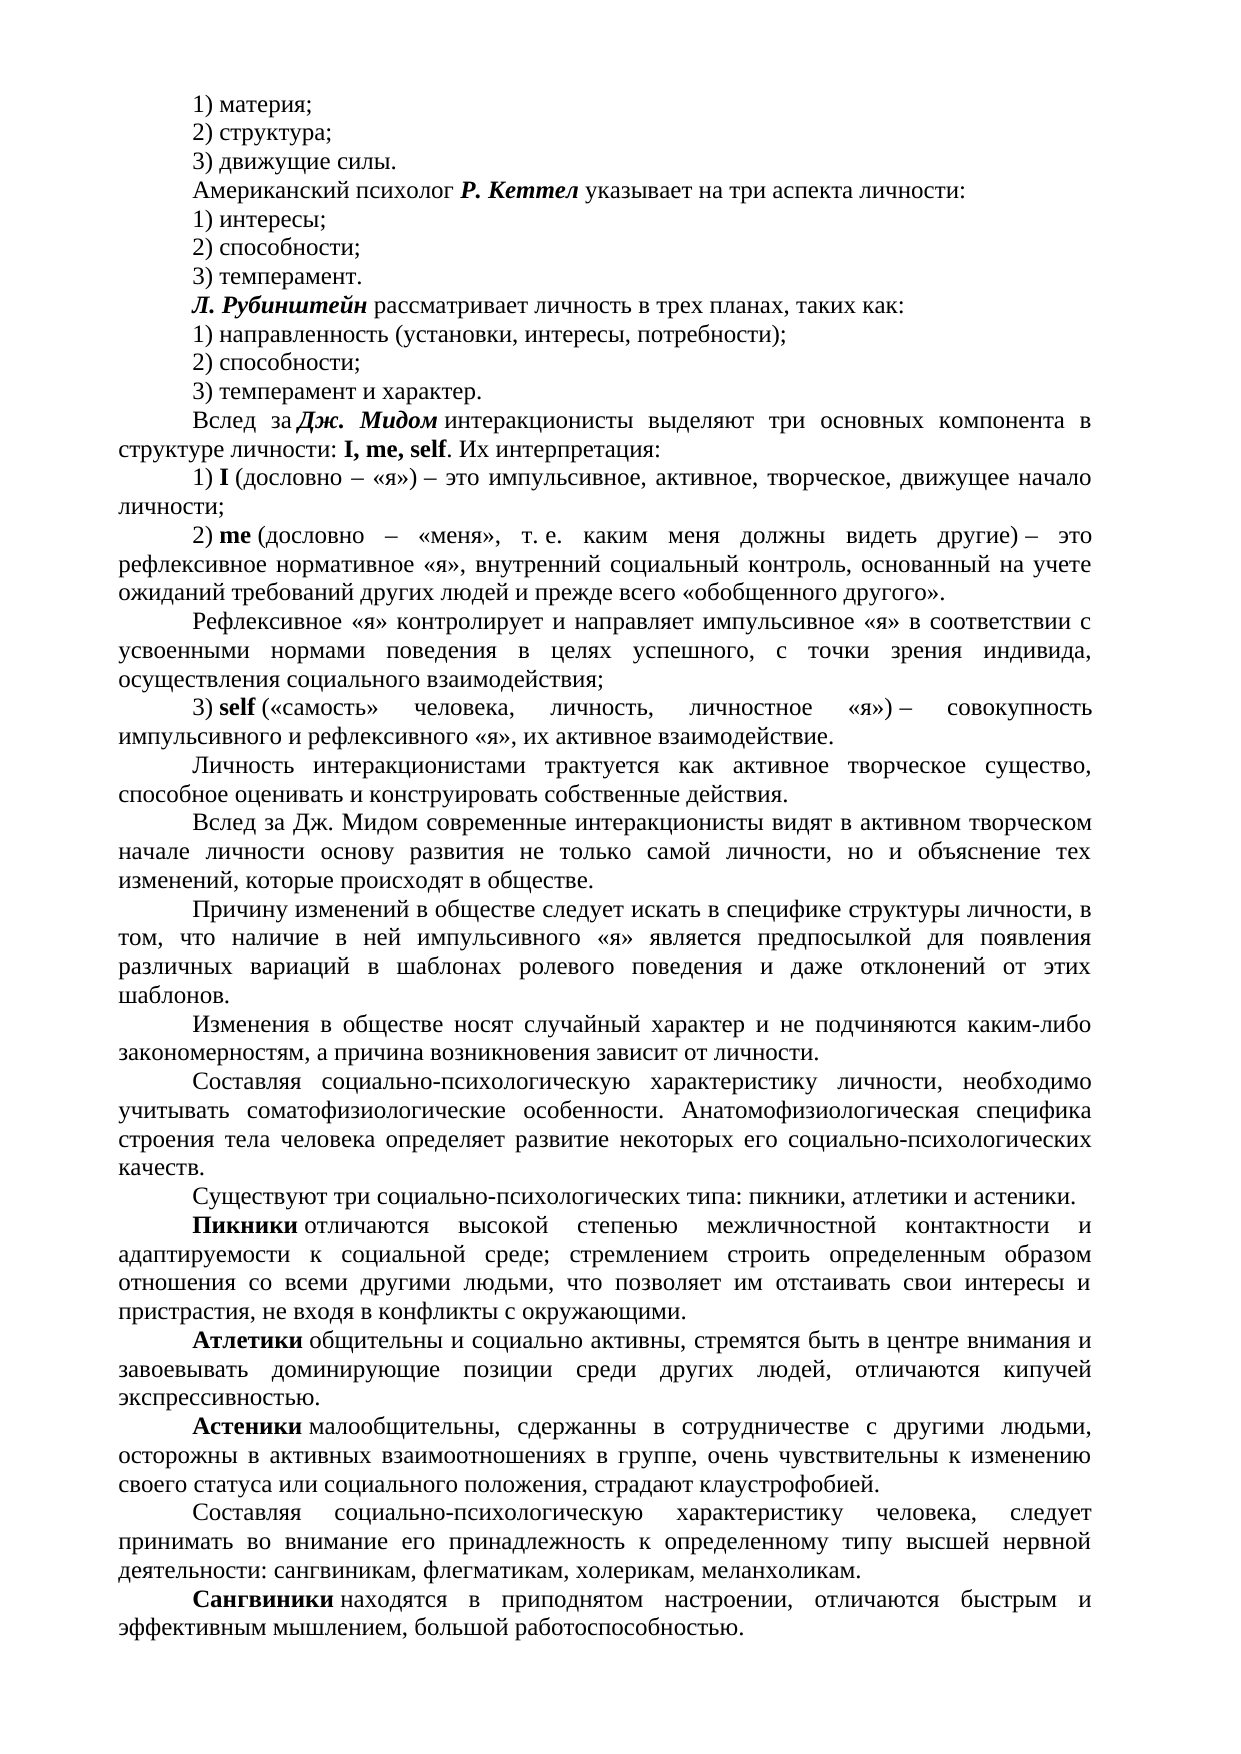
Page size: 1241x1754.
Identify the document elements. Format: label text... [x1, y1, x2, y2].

text Составляя социально-психологическую характеристику личности, необходимо учитывать соматофизиологические особенности. Анатомофизиологическая специфика строения тела человека определяет развитие некоторых его социально-психологических качеств. [118, 1066, 1092, 1181]
text 1) интересы; [118, 204, 1092, 232]
text Вслед за Дж. Мидом современные интеракционисты видят в активном творческом начале личности основу развития не только самой личности, но и объяснение тех изменений, которые происходят в обществе. [118, 807, 1092, 894]
text 1) I (дословно – «я») – это импульсивное, активное, творческое, движущее начало личности; [118, 462, 1092, 520]
text Атлетики общительны и социально активны, стремятся быть в центре внимания и завоевывать доминирующие позиции среди других людей, отличаются кипучей экспрессивностью. [118, 1325, 1092, 1411]
text 3) self («самость» человека, личность, личностное «я») – совокупность импульсивного и рефлексивного «я», их активное взаимодействие. [118, 692, 1092, 750]
text Американский психолог Р. Кеттел указывает на три аспекта личности: [118, 175, 1092, 204]
text Пикники отличаются высокой степенью межличностной контактности и адаптируемости к социальной среде; стремлением строить определенным образом отношения со всеми другими людьми, что позволяет им отстаивать свои интересы и пристрастия, не входя в конфликты с окружающими. [118, 1210, 1092, 1325]
text Астеники малообщительны, сдержанны в сотрудничестве с другими людьми, осторожны в активных взаимоотношениях в группе, очень чувствительны к изменению своего статуса или социального положения, страдают клаустрофобией. [118, 1411, 1092, 1497]
text Изменения в обществе носят случайный характер и не подчиняются каким-либо закономерностям, а причина возникновения зависит от личности. [118, 1009, 1092, 1066]
text Вслед за Дж. Мидом интеракционисты выделяют три основных компонента в структуре личности: I, mе, self. Их интерпретация: [118, 405, 1092, 462]
text 2) способности; [118, 232, 1092, 261]
text Личность интеракционистами трактуется как активное творческое существо, способное оценивать и конструировать собственные действия. [118, 750, 1092, 807]
text 3) движущие силы. [118, 146, 1092, 175]
text 3) темперамент и характер. [118, 376, 1092, 405]
text Л. Рубинштейн рассматривает личность в трех планах, таких как: [118, 290, 1092, 319]
text 3) темперамент. [118, 261, 1092, 290]
text Существуют три социально-психологических типа: пикники, атлетики и астеники. [118, 1181, 1092, 1210]
text Рефлексивное «я» контролирует и направляет импульсивное «я» в соответствии с усвоенными нормами поведения в целях успешного, с точки зрения индивида, осуществления социального взаимодействия; [118, 606, 1092, 692]
text 2) mе (дословно – «меня», т. е. каким меня должны видеть другие) – это рефлексивное нормативное «я», внутренний социальный контроль, основанный на учете ожиданий требований других людей и прежде всего «обобщенного другого». [118, 520, 1092, 606]
text Составляя социально-психологическую характеристику человека, следует принимать во внимание его принадлежность к определенному типу высшей нервной деятельности: сангвиникам, флегматикам, холерикам, меланхоликам. [118, 1497, 1092, 1584]
text Сангвиники находятся в приподнятом настроении, отличаются быстрым и эффективным мышлением, большой работоспособностью. [118, 1584, 1092, 1641]
text 1) материя; [118, 89, 1092, 117]
text 1) направленность (установки, интересы, потребности); [118, 319, 1092, 347]
text 2) способности; [118, 347, 1092, 376]
text 2) структура; [118, 117, 1092, 146]
text Причину изменений в обществе следует искать в специфике структуры личности, в том, что наличие в ней импульсивного «я» является предпосылкой для появления различных вариаций в шаблонах ролевого поведения и даже отклонений от этих шаблонов. [118, 894, 1092, 1009]
